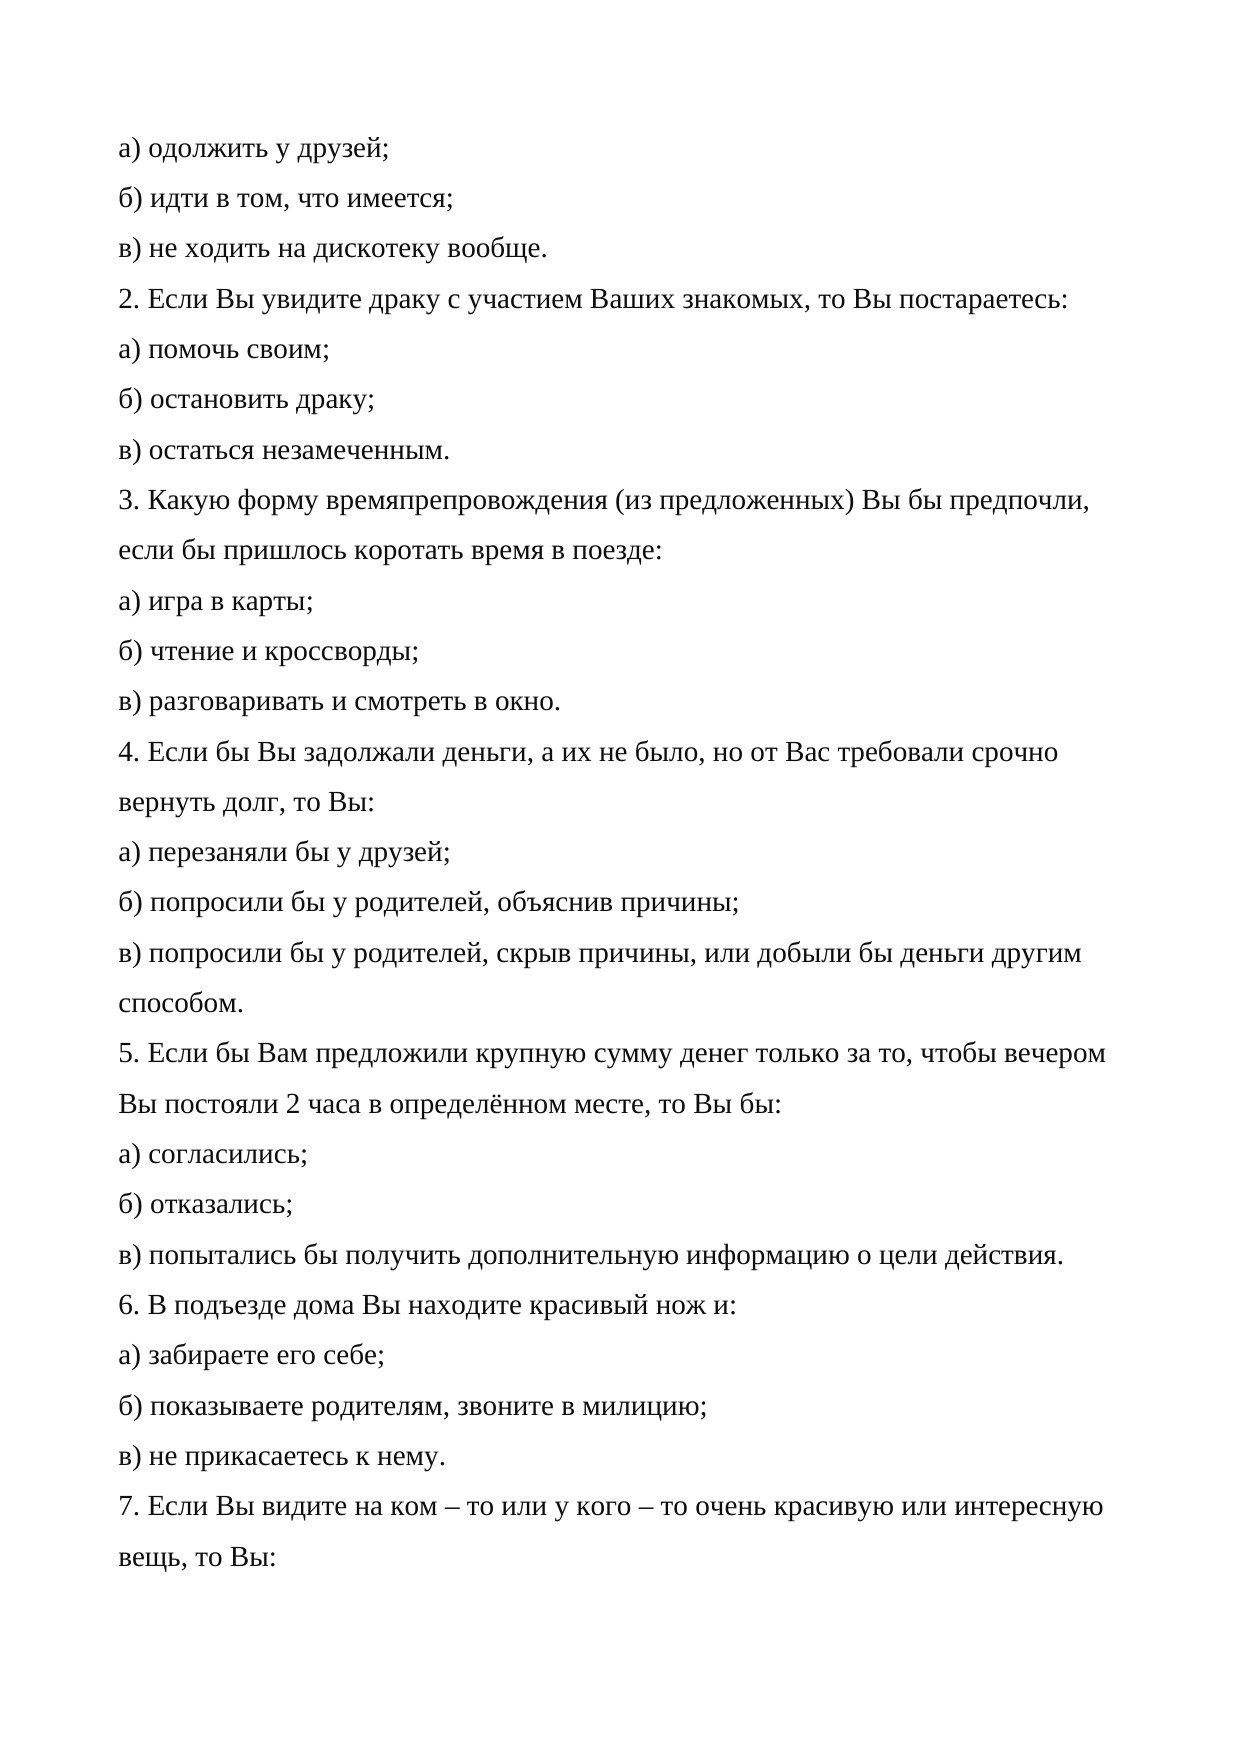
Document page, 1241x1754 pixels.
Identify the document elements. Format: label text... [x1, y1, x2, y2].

text а) игра в карты; б) чтение и кроссворды; в) разговаривать и смотреть в окно. [118, 583, 1152, 717]
text а) согласились; б) отказались; в) попытались бы получить дополнительную информацию о цели действия. [118, 1136, 1152, 1270]
text а) помочь своим; б) остановить драку; в) остаться незамеченным. [118, 331, 1152, 465]
text а) перезаняли бы у друзей; б) попросили бы у родителей, объяснив причины; в) попросили бы у родителей, скрыв причины, или добыли бы деньги другим способом. [118, 834, 1152, 1019]
text 6. В подъезде дома Вы находите красивый нож и: [118, 1287, 1152, 1321]
text а) одолжить у друзей; б) идти в том, что имеется; в) не ходить на дискотеку вообще. [118, 130, 1152, 264]
text 5. Если бы Вам предложили крупную сумму денег только за то, чтобы вечером Вы постояли 2 часа в определённом месте, то Вы бы: [118, 1036, 1152, 1119]
text 3. Какую форму времяпрепровождения (из предложенных) Вы бы предпочли, если бы пришлось коротать время в поезде: [118, 482, 1152, 566]
text 4. Если бы Вы задолжали деньги, а их не было, но от Вас требовали срочно вернуть долг, то Вы: [118, 734, 1152, 817]
text а) забираете его себе; б) показываете родителям, звоните в милицию; в) не прикасаетесь к нему. [118, 1337, 1152, 1472]
text 2. Если Вы увидите драку с участием Ваших знакомых, то Вы постараетесь: [118, 281, 1152, 314]
text 7. Если Вы видите на ком – то или у кого – то очень красивую или интересную вещь, то Вы: [118, 1488, 1152, 1572]
